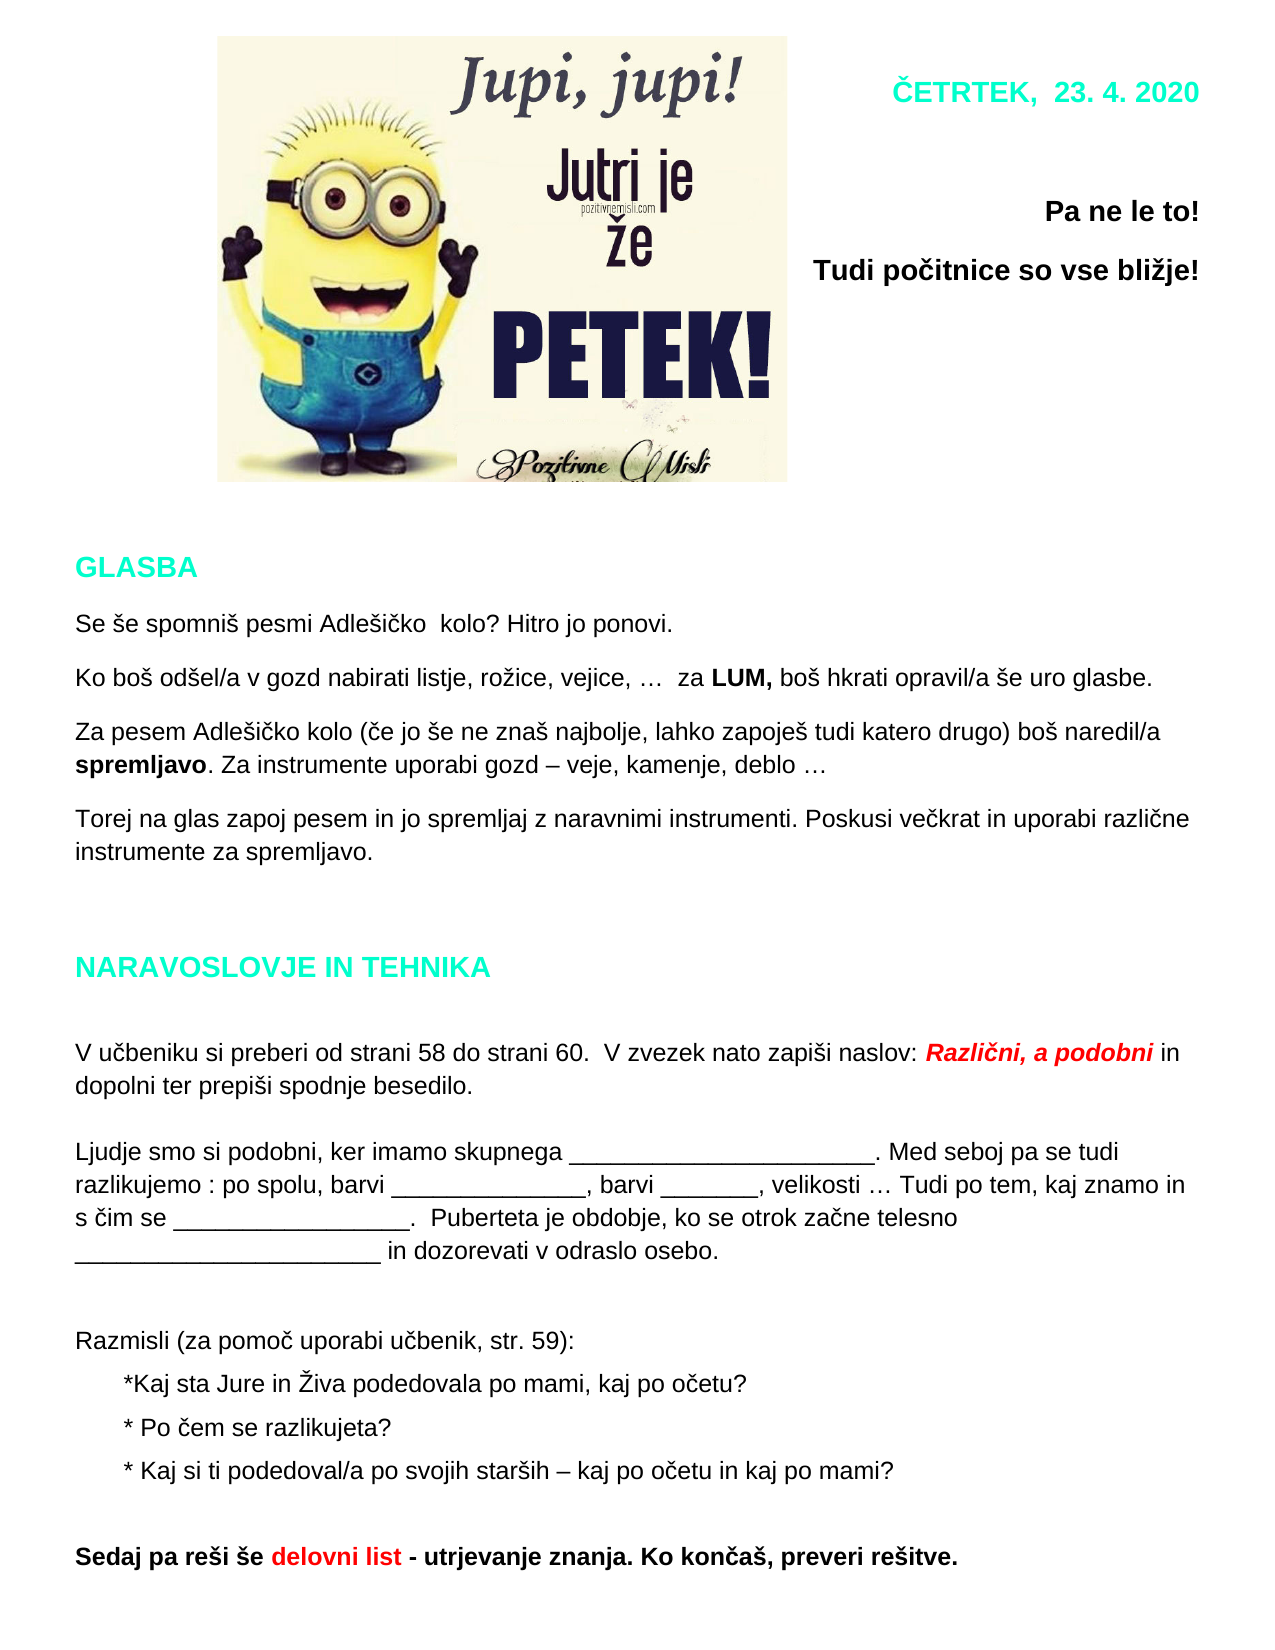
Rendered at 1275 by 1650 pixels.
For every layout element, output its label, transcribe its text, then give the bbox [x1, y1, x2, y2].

picture [217, 287, 788, 482]
text ČETRTEK, 23. 4. 2020 [75, 75, 1200, 108]
text * Kaj si ti podedoval/a po svojih starših – kaj po očetu in kaj po mami? [75, 1456, 1200, 1484]
text GLASBA [75, 550, 1200, 583]
text Pa ne le to! [75, 194, 1200, 227]
text NARAVOSLOVJE IN TEHNIKA [75, 950, 1200, 984]
text V učbeniku si preberi od strani 58 do strani 60. V zvezek nato zapiši naslov: Različni, a podobni in dopolni ter prepiši spodnje besedilo. [75, 1038, 1200, 1099]
picture [217, 36, 788, 75]
text Za pesem Adlešičko kolo (če jo še ne znaš najbolje, lahko zapoješ tudi katero drugo) boš naredil/a spremljavo. Za instrumente uporabi gozd – veje, kamenje, deblo … [75, 717, 1200, 779]
text Se še spomniš pesmi Adlešičko kolo? Hitro jo ponovi. [75, 609, 1200, 638]
text Razmisli (za pomoč uporabi učbenik, str. 59): [75, 1326, 1200, 1355]
picture [217, 108, 788, 194]
text Tudi počitnice so vse bližje! [75, 253, 1200, 287]
text Ko boš odšel/a v gozd nabirati listje, rožice, vejice, … za LUM, boš hkrati opravil/a še uro glasbe. [75, 663, 1200, 692]
text Ljudje smo si podobni, ker imamo skupnega ______________________. Med seboj pa se tudi razlikujemo : po spolu, barvi ______________, barvi _______, velikosti … Tudi po tem, kaj znamo in s čim se _________________. Puberteta je obdobje, ko se otrok začne telesno ______________________ in dozorevati v odraslo osebo. [75, 1137, 1200, 1264]
text * Po čem se razlikujeta? [75, 1412, 1200, 1441]
picture [217, 227, 788, 253]
text Sedaj pa reši še delovni list - utrjevanje znanja. Ko končaš, preveri rešitve. [75, 1542, 1200, 1571]
text Torej na glas zapoj pesem in jo spremljaj z naravnimi instrumenti. Poskusi večkrat in uporabi različne instrumente za spremljavo. [75, 804, 1200, 866]
text *Kaj sta Jure in Živa podedovala po mami, kaj po očetu? [75, 1369, 1200, 1398]
